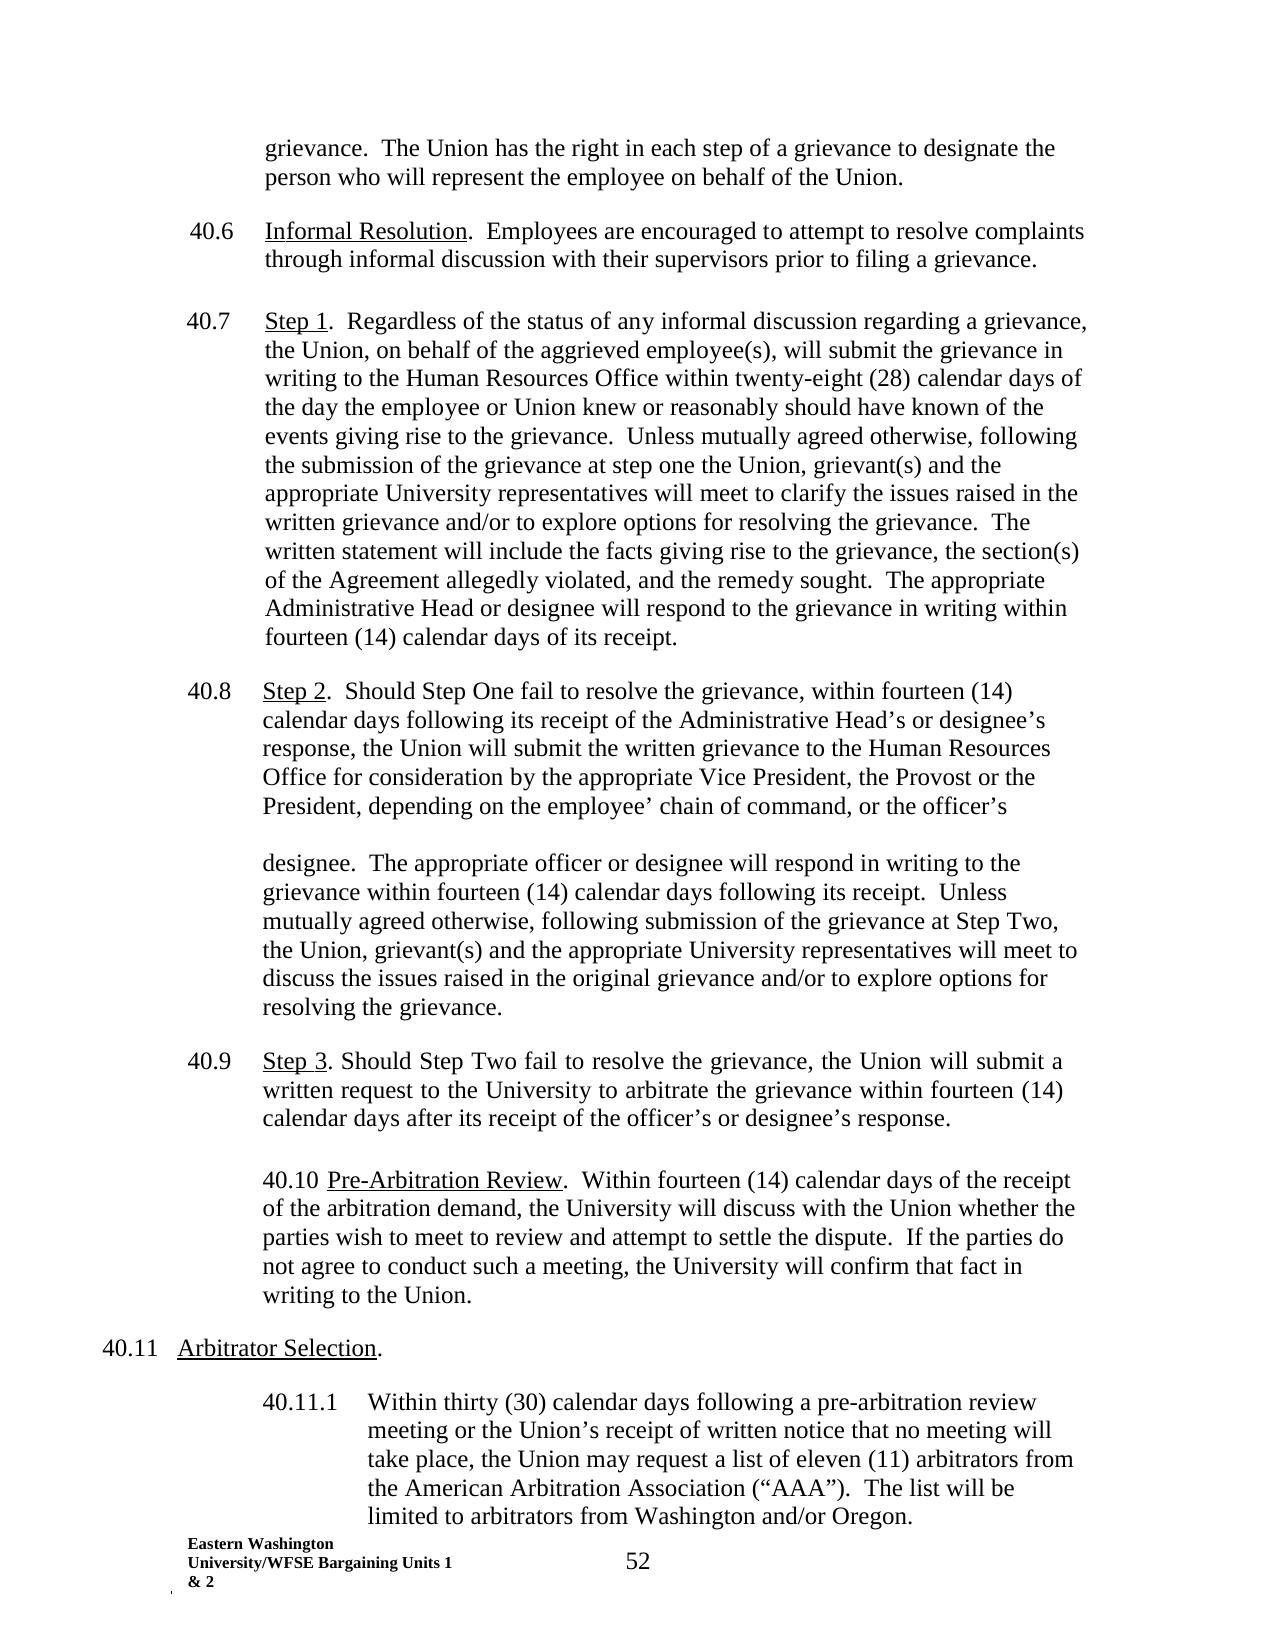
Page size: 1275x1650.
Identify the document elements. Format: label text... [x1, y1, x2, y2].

text designee. The appropriate officer or designee will respond in writing to the grievance within fourteen (14) calendar days following its receipt. Unless mutually agreed otherwise, following submission of the grievance at Step Two, the Union, grievant(s) and the appropriate University representatives will meet to discuss the issues raised in the original grievance and/or to explore options for resolving the grievance. [262, 848, 1085, 1021]
list Arbitrator Selection. [102, 1333, 1106, 1362]
list Step 1. Regardless of the status of any informal discussion regarding a grievance, the Union, on behalf of the aggrieved employee(s), will submit the grievance in writing to the Human Resources Office within twenty-eight (28) calendar days of the day the employee or Union knew or reasonably should have known of the events giving rise to the grievance. Unless mutually agreed otherwise, following the submission of the grievance at step one the Union, grievant(s) and the appropriate University representatives will meet to clarify the issues raised in the written grievance and/or to explore options for resolving the grievance. The written statement will include the facts giving rise to the grievance, the section(s) of the Agreement allegedly violated, and the remedy sought. The appropriate Administrative Head or designee will respond to the grievance in writing within fourteen (14) calendar days of its receipt. [186, 306, 1089, 651]
list Within thirty (30) calendar days following a pre-arbitration review meeting or the Union’s receipt of written notice that no meeting will take place, the Union may request a list of eleven (11) arbitrators from the American Arbitration Association (“AAA”). The list will be limited to arbitrators from Washington and/or Oregon. [262, 1387, 1082, 1530]
list Informal Resolution. Employees are encouraged to attempt to resolve complaints through informal discussion with their supervisors prior to filing a grievance. [189, 216, 1087, 273]
list Step 3. Should Step Two fail to resolve the grievance, the Union will submit a written request to the University to arbitrate the grievance within fourteen (14) calendar days after its receipt of the officer’s or designee’s response. [187, 1046, 1064, 1132]
list Pre-Arbitration Review. Within fourteen (14) calendar days of the receipt of the arbitration demand, the University will discuss with the Union whether the parties wish to meet to review and attempt to settle the dispute. If the parties do not agree to conduct such a meeting, the University will confirm that fact in writing to the Union. [262, 1165, 1084, 1308]
list Step 2. Should Step One fail to resolve the grievance, within fourteen (14) calendar days following its receipt of the Administrative Head’s or designee’s response, the Union will submit the written grievance to the Human Resources Office for consideration by the appropriate Vice President, the Provost or the President, depending on the employee’ chain of command, or the officer’s [187, 676, 1085, 820]
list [189, 133, 1083, 191]
